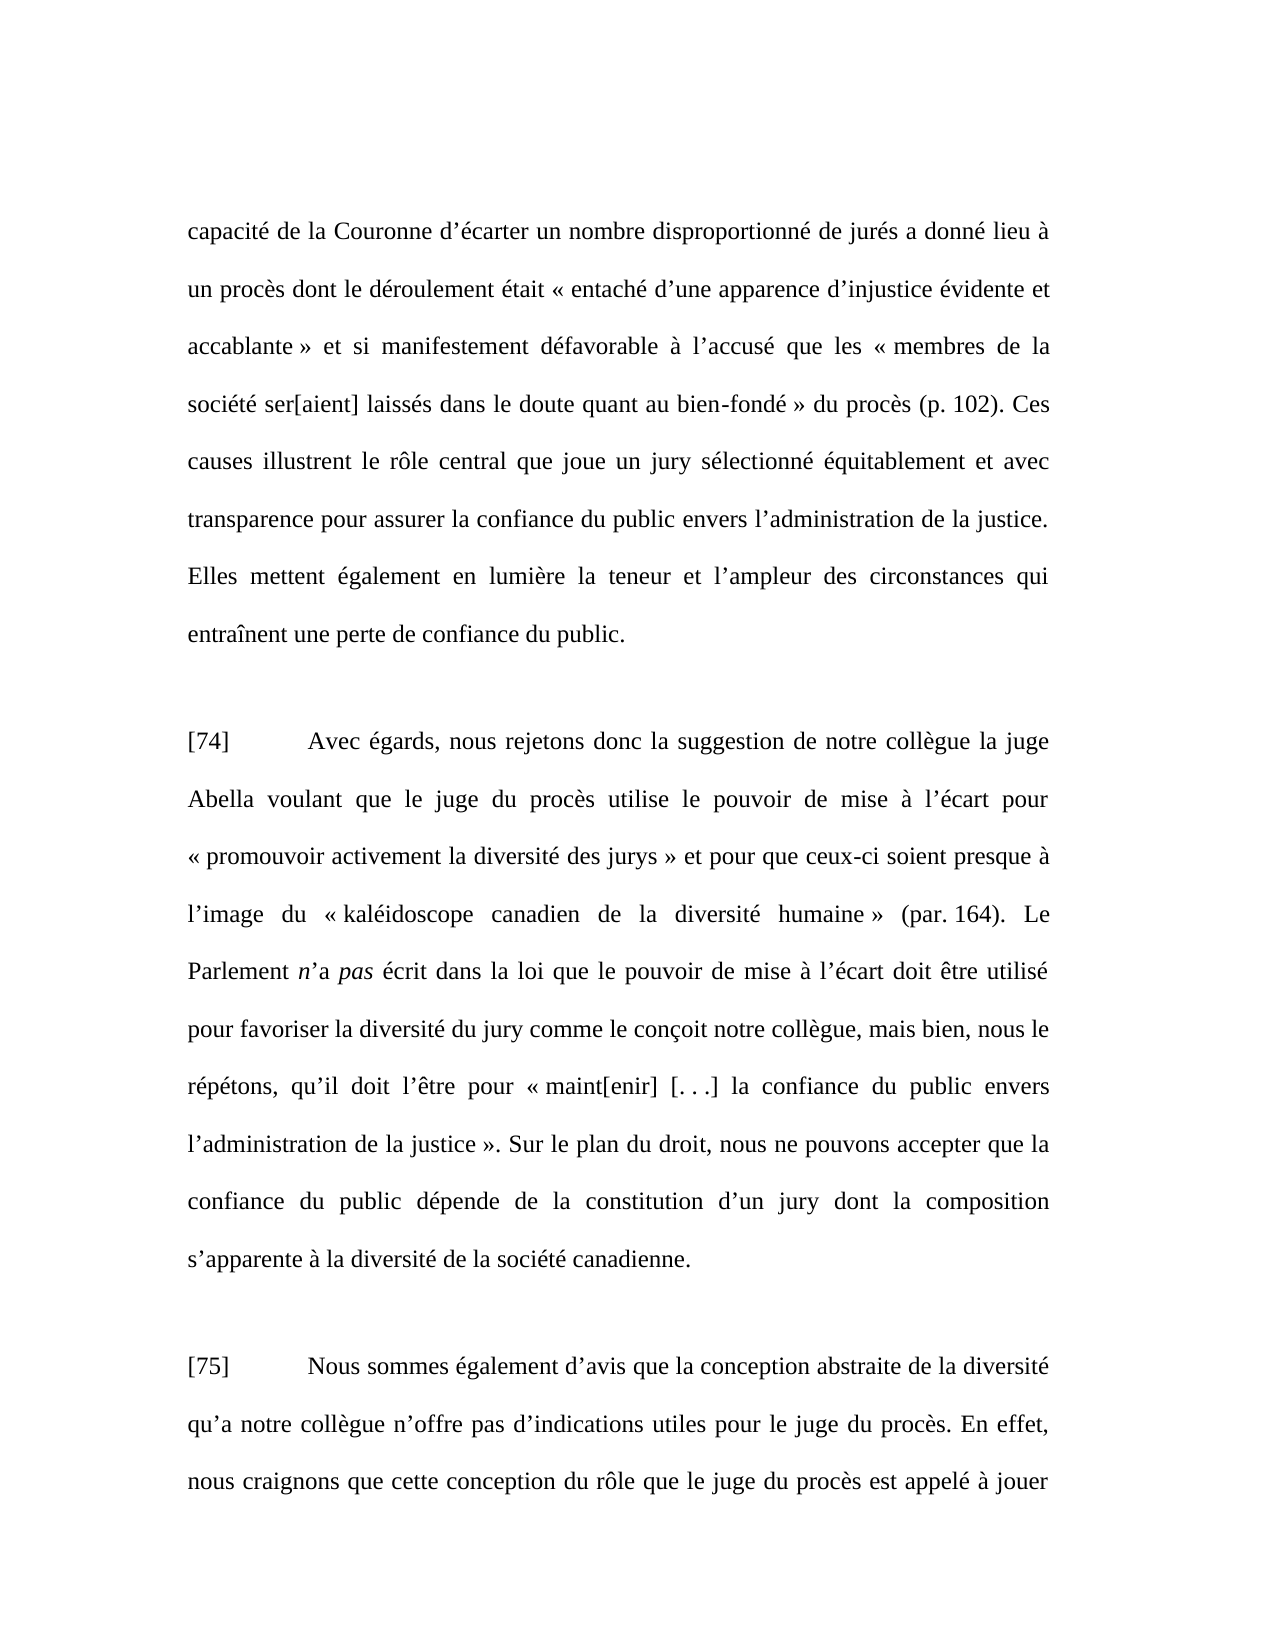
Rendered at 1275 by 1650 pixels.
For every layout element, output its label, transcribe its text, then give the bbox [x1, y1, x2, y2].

text Avec égards, nous rejetons donc la suggestion de notre collègue la juge Abella voulant que le juge du procès utilise le pouvoir de mise à l’écart pour « promouvoir activement la diversité des jurys » et pour que ceux-ci soient presque à l’image du « kaléidoscope canadien de la diversité humaine » (par. 164). Le Parlement n’a pas écrit dans la loi que le pouvoir de mise à l’écart doit être utilisé pour favoriser la diversité du jury comme le conçoit notre collègue, mais bien, nous le répétons, qu’il doit l’être pour « maint[enir] [. . .] la confiance du public envers l’administration de la justice ». Sur le plan du droit, nous ne pouvons accepter que la confiance du public dépende de la constitution d’un jury dont la composition s’apparente à la diversité de la société canadienne. [187, 726, 1050, 1273]
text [187, 1351, 1050, 1495]
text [187, 216, 1050, 648]
